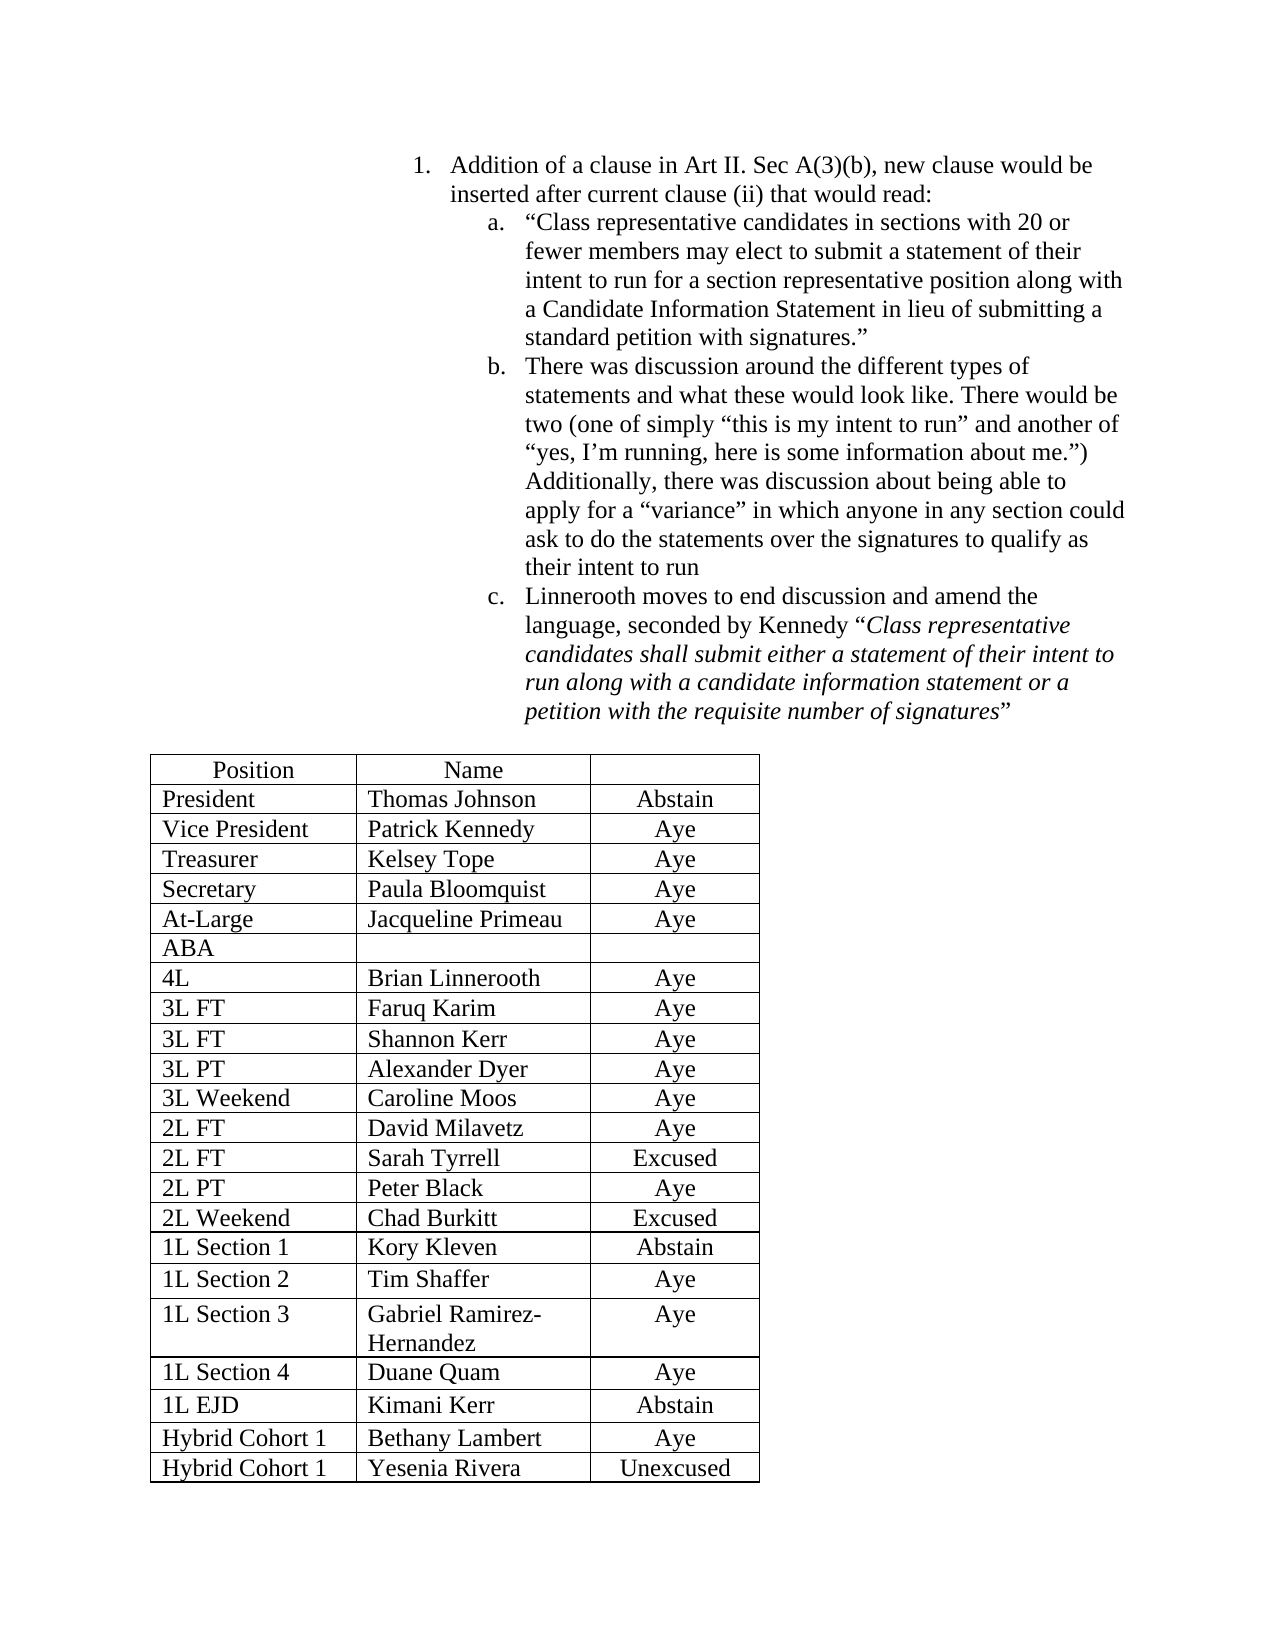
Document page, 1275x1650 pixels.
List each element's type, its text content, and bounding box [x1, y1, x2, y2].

table_cell Unexcused [591, 1453, 759, 1481]
table_cell Aye [591, 814, 759, 843]
table_cell 2L FT [151, 1113, 356, 1142]
table_cell Aye [591, 1358, 759, 1389]
table_cell David Milavetz [357, 1113, 590, 1142]
table_cell Gabriel Ramirez-Hernandez [357, 1299, 590, 1356]
table_cell Abstain [591, 1233, 759, 1263]
table_cell Abstain [591, 1390, 759, 1422]
table_cell 2L PT [151, 1173, 356, 1202]
table_cell ABA [151, 934, 356, 962]
table_cell Yesenia Rivera [357, 1453, 590, 1481]
table_cell Faruq Karim [357, 993, 590, 1023]
table_cell Chad Burkitt [357, 1203, 590, 1231]
table_cell At-Large [151, 904, 356, 932]
table_cell 1L Section 4 [151, 1358, 356, 1389]
table_cell 3L FT [151, 993, 356, 1023]
table_cell Patrick Kennedy [357, 814, 590, 843]
table_cell Kory Kleven [357, 1233, 590, 1263]
table_cell Aye [591, 874, 759, 903]
table_cell Aye [591, 1423, 759, 1452]
table_cell Aye [591, 904, 759, 932]
table_cell Caroline Moos [357, 1084, 590, 1112]
table_cell Excused [591, 1143, 759, 1172]
table_cell Thomas Johnson [357, 785, 590, 813]
table_cell 2L FT [151, 1143, 356, 1172]
table_cell Brian Linnerooth [357, 963, 590, 992]
table_cell 1L Section 3 [151, 1299, 356, 1356]
table_cell Excused [591, 1203, 759, 1231]
table_cell 2L Weekend [151, 1203, 356, 1231]
table_cell Aye [591, 993, 759, 1023]
table_cell Sarah Tyrrell [357, 1143, 590, 1172]
table_cell Hybrid Cohort 1 [151, 1423, 356, 1452]
table_cell 1L EJD [151, 1390, 356, 1422]
table_cell Aye [591, 963, 759, 992]
table_cell Vice President [151, 814, 356, 843]
table_header Name [357, 755, 590, 783]
table_cell Alexander Dyer [357, 1054, 590, 1082]
table_cell 4L [151, 963, 356, 992]
table_cell Aye [591, 1264, 759, 1298]
list There was discussion around the different types of statements and what these would look like. There would be two (one of simply “this is my intent to run” and another of “yes, I’m running, here is some information about me.”) Additionally, there was discussion about being able to apply for a “variance” in which anyone in any section could ask to do the statements over the signatures to qualify as their intent to run [487, 351, 1125, 581]
table_cell Aye [591, 1173, 759, 1202]
table_header Position [151, 755, 356, 783]
table_cell Aye [591, 844, 759, 873]
table_cell Paula Bloomquist [357, 874, 590, 903]
table_cell President [151, 785, 356, 813]
table_cell Aye [591, 1113, 759, 1142]
table_cell 1L Section 1 [151, 1233, 356, 1263]
table_cell Hybrid Cohort 1 [151, 1453, 356, 1481]
table_cell Aye [591, 1024, 759, 1053]
table_cell Aye [591, 1054, 759, 1082]
table_cell Shannon Kerr [357, 1024, 590, 1053]
table_cell Peter Black [357, 1173, 590, 1202]
table_cell Abstain [591, 785, 759, 813]
table_cell Secretary [151, 874, 356, 903]
table_cell Aye [591, 1084, 759, 1112]
list “Class representative candidates in sections with 20 or fewer members may elect to submit a statement of their intent to run for a section representative position along with a Candidate Information Statement in lieu of submitting a standard petition with signatures.” [487, 207, 1125, 351]
table_cell [591, 934, 759, 962]
table_cell Kelsey Tope [357, 844, 590, 873]
table_cell Kimani Kerr [357, 1390, 590, 1422]
table_cell 1L Section 2 [151, 1264, 356, 1298]
table_cell 3L Weekend [151, 1084, 356, 1112]
table_cell Bethany Lambert [357, 1423, 590, 1452]
table_cell Jacqueline Primeau [357, 904, 590, 932]
table_cell 3L FT [151, 1024, 356, 1053]
table_cell 3L PT [151, 1054, 356, 1082]
list Linnerooth moves to end discussion and amend the language, seconded by Kennedy “Class representative candidates shall submit either a statement of their intent to run along with a candidate information statement or a petition with the requisite number of signatures” [487, 581, 1125, 725]
table_cell Aye [591, 1299, 759, 1356]
list Addition of a clause in Art II. Sec A(3)(b), new clause would be inserted after current clause (ii) that would read: [412, 150, 1125, 207]
table_cell [357, 934, 590, 962]
table_header [591, 755, 759, 783]
table_cell Treasurer [151, 844, 356, 873]
table_cell Duane Quam [357, 1358, 590, 1389]
table_cell Tim Shaffer [357, 1264, 590, 1298]
